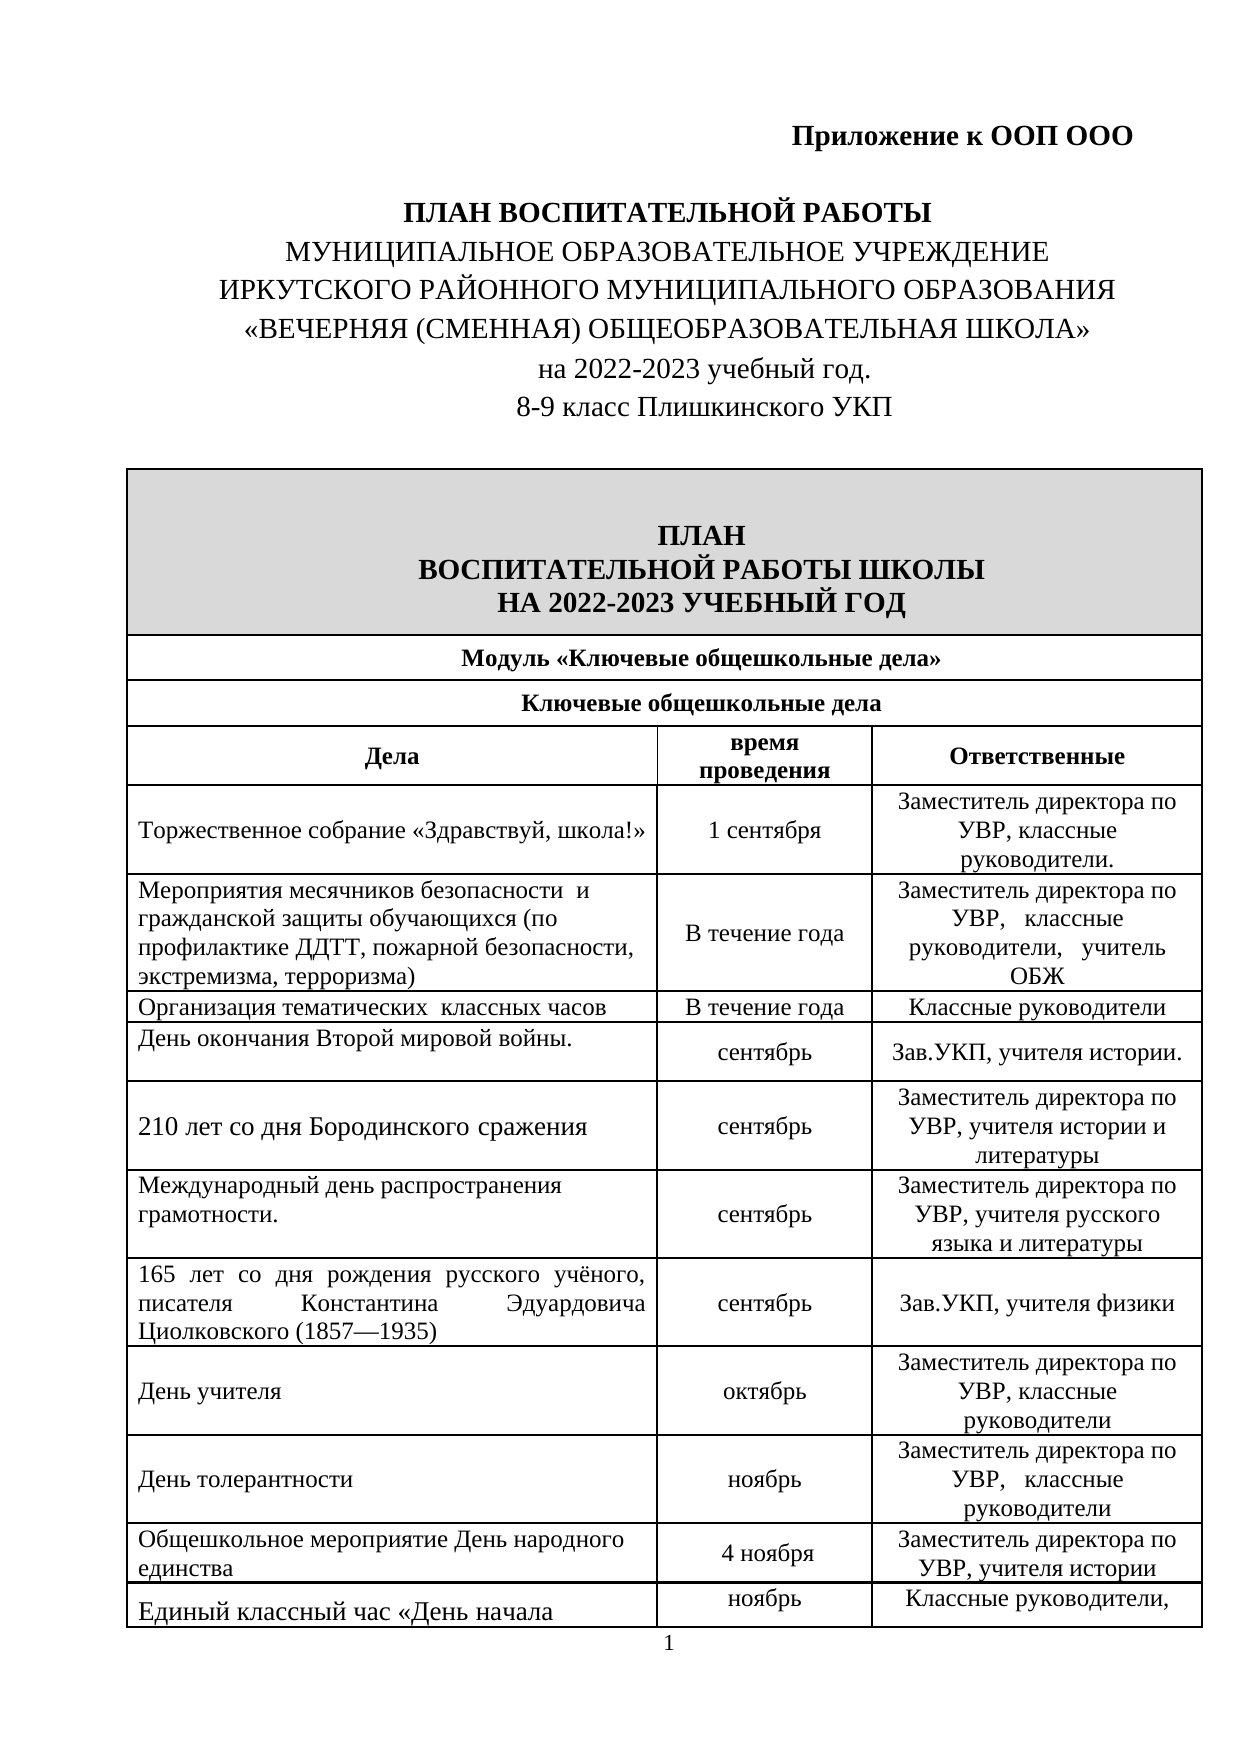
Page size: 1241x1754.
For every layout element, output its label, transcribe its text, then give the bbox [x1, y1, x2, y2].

table_header ПЛАН ВОСПИТАТЕЛЬНОЙ РАБОТЫ ШКОЛЫ НА 2022-2023 УЧЕБНЫЙ ГОД [128, 470, 1201, 634]
table_cell сентябрь [658, 1259, 871, 1345]
table_cell время проведения [658, 727, 871, 784]
table_cell День толерантности [128, 1436, 656, 1522]
table_cell 4 ноября [658, 1524, 871, 1581]
table_cell сентябрь [658, 1023, 871, 1080]
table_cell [128, 1584, 656, 1626]
table_cell День окончания Второй мировой войны. [128, 1023, 656, 1080]
table_cell В течение года [658, 875, 871, 990]
table_cell Торжественное собрание «Здравствуй, школа!» [128, 786, 656, 873]
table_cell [873, 1584, 1201, 1626]
table_cell 1 сентября [658, 786, 871, 873]
table_cell октябрь [658, 1347, 871, 1433]
table_cell 165 лет со дня рождения pyccкoго учёного, писателя Константина Эдуардовича Циолковского (1857—1935) [128, 1259, 656, 1345]
table_cell ноябрь [658, 1584, 871, 1626]
table_cell Заместитель директора по УВР, классные руководители. [873, 786, 1201, 873]
table_cell Модуль «Ключевые общешкольные дела» [128, 636, 1201, 679]
list ПЛАН ВОСПИТАТЕЛЬНОЙ РАБОТЫ [177, 195, 1158, 229]
table_cell сентябрь [658, 1171, 871, 1257]
table_cell ноябрь [658, 1436, 871, 1522]
list ИРКУТСКОГО РАЙОННОГО МУНИЦИПАЛЬНОГО ОБРАЗОВАНИЯ «Вечерняя (сменная) общеобразовательная школа» [177, 272, 1158, 344]
table_cell В течение года [658, 992, 871, 1021]
table_cell Заместитель директора по УВР, классные руководители, учитель ОБЖ [873, 875, 1201, 990]
table_cell 210 лет со дня Бородинского сражения [128, 1082, 656, 1168]
table_cell Международный день распространения грамотности. [128, 1171, 656, 1257]
table_cell День учителя [128, 1347, 656, 1433]
table_cell Общешкольное мероприятие День народного единства [128, 1524, 656, 1581]
table_cell Дела [128, 727, 657, 784]
table_cell Классные руководители [873, 992, 1201, 1021]
text 8-9 класс Плишкинского УКП [177, 389, 1158, 423]
list МУНИЦИПАЛЬНОЕ ОБРАЗОВАТЕЛЬНОЕ УЧРЕЖДЕНИЕ [177, 234, 1158, 267]
table_cell Заместитель директора по УВР, учителя русского языка и литературы [873, 1171, 1201, 1257]
table_cell Заместитель директора по УВР, классные руководители [873, 1436, 1201, 1522]
table_cell Зав.УКП, учителя истории. [873, 1023, 1201, 1080]
table_cell Зав.УКП, учителя физики [873, 1259, 1201, 1345]
table_cell Ответственные [873, 727, 1201, 784]
table_cell Мероприятия месячников безопасности и гражданской защиты обучающихся (по профилактике ДДТТ, пожарной безопасности, экстремизма, терроризма) [128, 875, 656, 990]
text на 2022-2023 учебный год. [177, 351, 1158, 384]
table_cell Заместитель директора по УВР, учителя истории [873, 1524, 1201, 1581]
list Приложение к ООП ООО [177, 118, 1158, 152]
table_cell Заместитель директора по УВР, учителя истории и литературы [873, 1082, 1201, 1168]
table_cell сентябрь [658, 1082, 871, 1168]
table_cell Организация тематических классных часов [128, 992, 656, 1021]
table_cell Заместитель директора по УВР, классные руководители [873, 1347, 1201, 1433]
table_cell Ключевые общешкольные дела [128, 681, 1201, 725]
